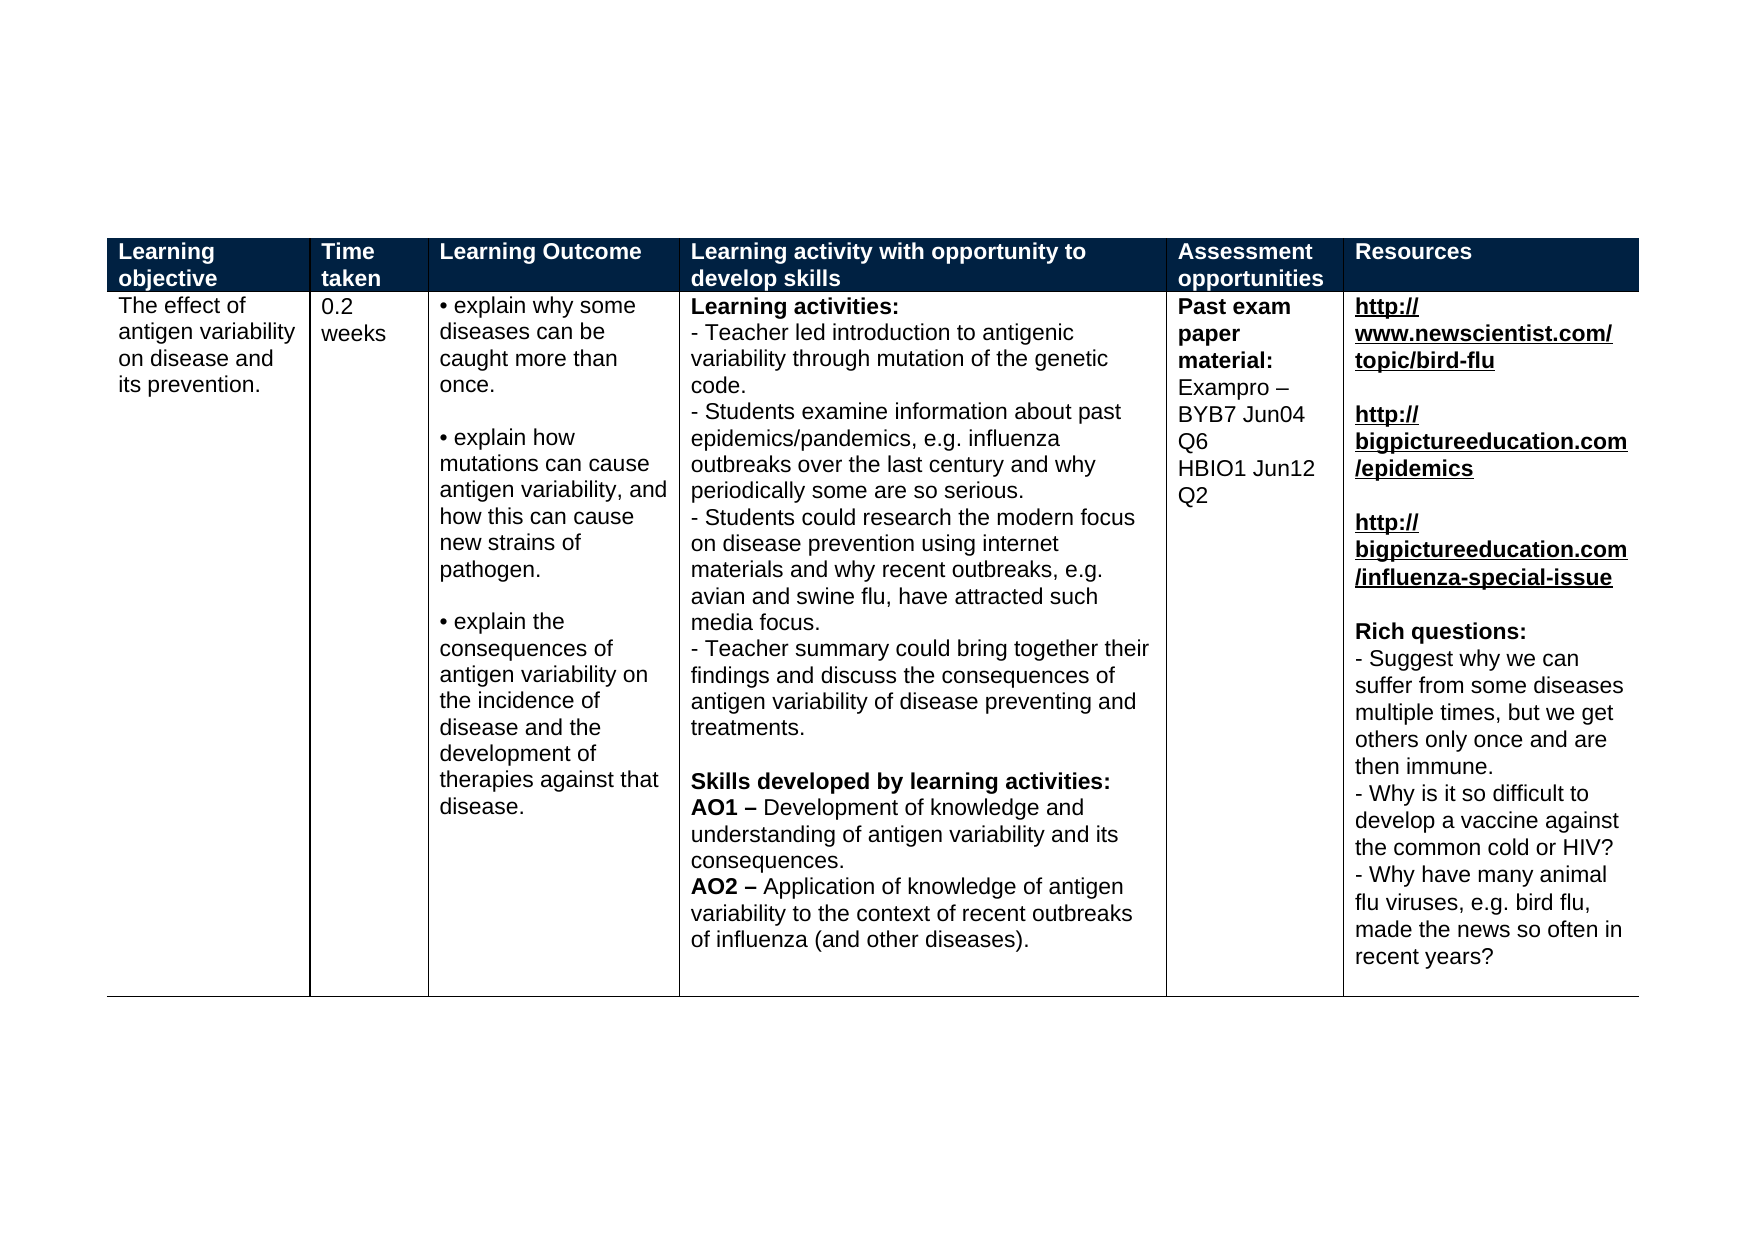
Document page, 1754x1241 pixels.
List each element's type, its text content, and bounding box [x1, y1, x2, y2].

table_cell 0.2 weeks [311, 292, 428, 996]
table_header Time taken [311, 238, 428, 291]
table_cell • explain why some diseases can be caught more than once. • explain how mutations can cause antigen variability, and how this can cause new strains of pathogen. • explain the consequences of antigen variability on the incidence of disease and the development of therapies against that disease. [429, 292, 679, 996]
table_cell Learning activities: - Teacher led introduction to antigenic variability through mutation of the genetic code. - Students examine information about past epidemics/pandemics, e.g. influenza outbreaks over the last century and why periodically some are so serious. - Students could research the modern focus on disease prevention using internet materials and why recent outbreaks, e.g. avian and swine flu, have attracted such media focus. - Teacher summary could bring together their findings and discuss the consequences of antigen variability of disease preventing and treatments. Skills developed by learning activities: AO1 – Development of knowledge and understanding of antigen variability and its consequences. AO2 – Application of knowledge of antigen variability to the context of recent outbreaks of influenza (and other diseases). [680, 292, 1166, 996]
table_cell Past exam paper material: Exampro – BYB7 Jun04 Q6 HBIO1 Jun12 Q2 [1167, 292, 1343, 996]
table_header Learning Outcome [429, 238, 679, 291]
table_cell http://www.newscientist.com/topic/bird-flu http://bigpictureeducation.com/epidemics http://bigpictureeducation.com/influenza-special-issue Rich questions: - Suggest why we can suffer from some diseases multiple times, but we get others only once and are then immune. - Why is it so difficult to develop a vaccine against the common cold or HIV? - Why have many animal flu viruses, e.g. bird flu, made the news so often in recent years? [1344, 292, 1639, 996]
table_header Learning objective [107, 238, 309, 291]
table_header Resources [1344, 238, 1639, 291]
table_cell The effect of antigen variability on disease and its prevention. [107, 292, 309, 996]
table_header Learning activity with opportunity to develop skills [680, 238, 1166, 291]
table_header Assessment opportunities [1167, 238, 1343, 291]
